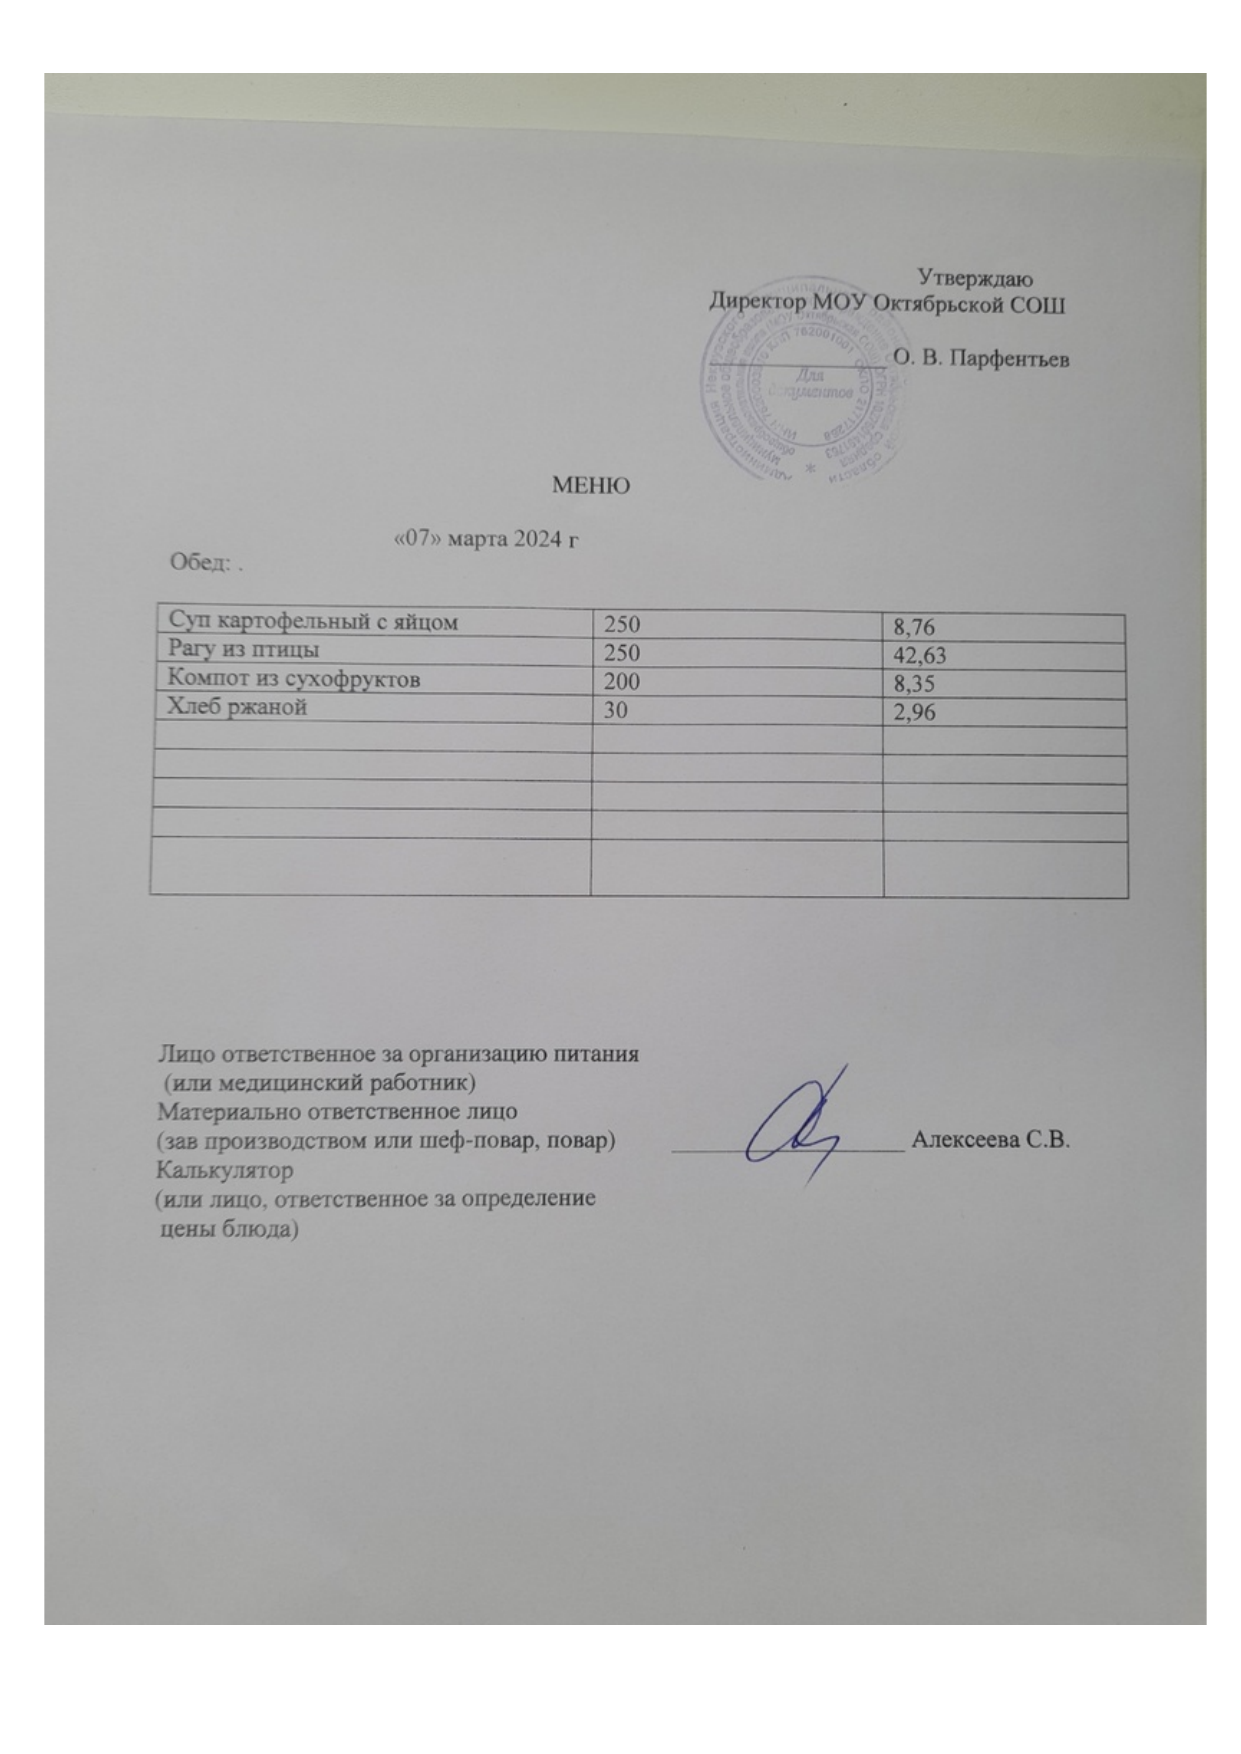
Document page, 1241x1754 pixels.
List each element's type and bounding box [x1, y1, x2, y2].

picture [44, 73, 1207, 1625]
